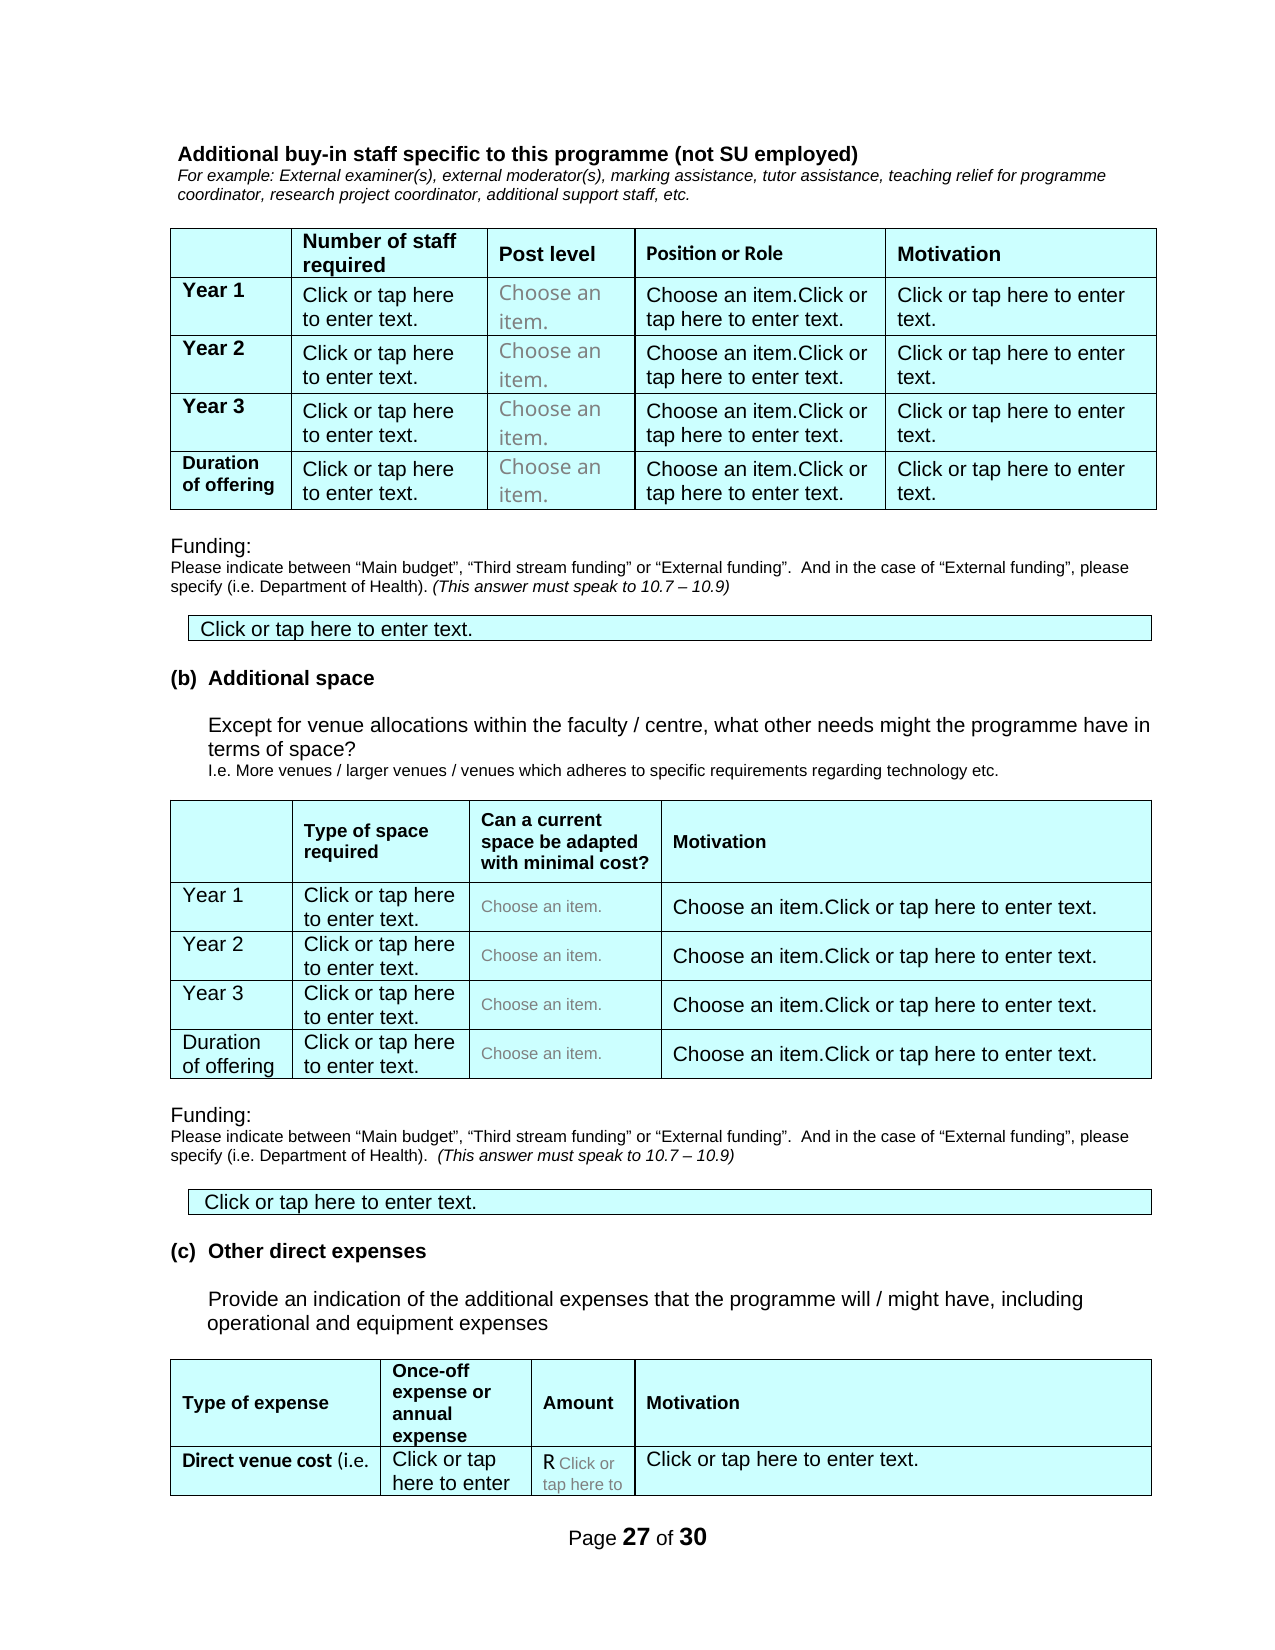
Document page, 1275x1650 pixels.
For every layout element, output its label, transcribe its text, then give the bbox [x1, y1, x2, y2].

table_cell Year 3 [171, 981, 292, 1029]
table_header [171, 801, 292, 882]
table_header Motivation [886, 229, 1156, 277]
table_header Motivation [636, 1360, 1151, 1446]
table_header Post level [488, 229, 634, 277]
text For example: External examiner(s), external moderator(s), marking assistance, tutor assistance, teaching relief for programme coordinator, research project coordinator, additional support staff, etc. [118, 166, 1157, 204]
table_cell Duration of offering [171, 452, 291, 509]
table_cell Year 3 [171, 394, 291, 451]
text Except for venue allocations within the faculty / centre, what other needs might the programme have in terms of space? [208, 713, 1157, 761]
table_cell Duration of offering [171, 1030, 292, 1078]
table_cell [171, 1447, 380, 1495]
text Additional buy-in staff specific to this programme (not SU employed) [177, 142, 1157, 166]
table_header Amount [532, 1360, 634, 1446]
table_cell Year 1 [171, 278, 291, 335]
table_cell Year 2 [171, 932, 292, 980]
text Provide an indication of the additional expenses that the programme will / might have, including operational and equipment expenses [207, 1287, 1157, 1335]
table_header Type of space required [293, 801, 469, 882]
table_cell Year 2 [171, 336, 291, 393]
table_header Position or Role [636, 229, 885, 277]
text Please indicate between “Main budget”, “Third stream funding” or “External funding”. And in the case of “External funding”, please specify (i.e. Department of Health). (This answer must speak to 10.7 – 10.9) [170, 558, 1157, 596]
table_header Can a current space be adapted with minimal cost? [470, 801, 661, 882]
table_header Once-off expense or annual expense [381, 1360, 531, 1446]
text Funding: [170, 1103, 1157, 1127]
table_cell Year 1 [171, 883, 292, 931]
table_header Type of expense [171, 1360, 380, 1446]
text Please indicate between “Main budget”, “Third stream funding” or “External funding”. And in the case of “External funding”, please specify (i.e. Department of Health). (This answer must speak to 10.7 – 10.9) [170, 1127, 1157, 1165]
table_cell R [532, 1447, 634, 1495]
table_header Number of staff required [292, 229, 487, 277]
list Additional space [170, 665, 1157, 689]
text Funding: [170, 534, 1157, 558]
text I.e. More venues / larger venues / venues which adheres to specific requirements regarding technology etc. [208, 761, 1157, 780]
table_header Motivation [662, 801, 1151, 882]
list Other direct expenses [170, 1239, 1157, 1263]
table_header [171, 229, 291, 277]
